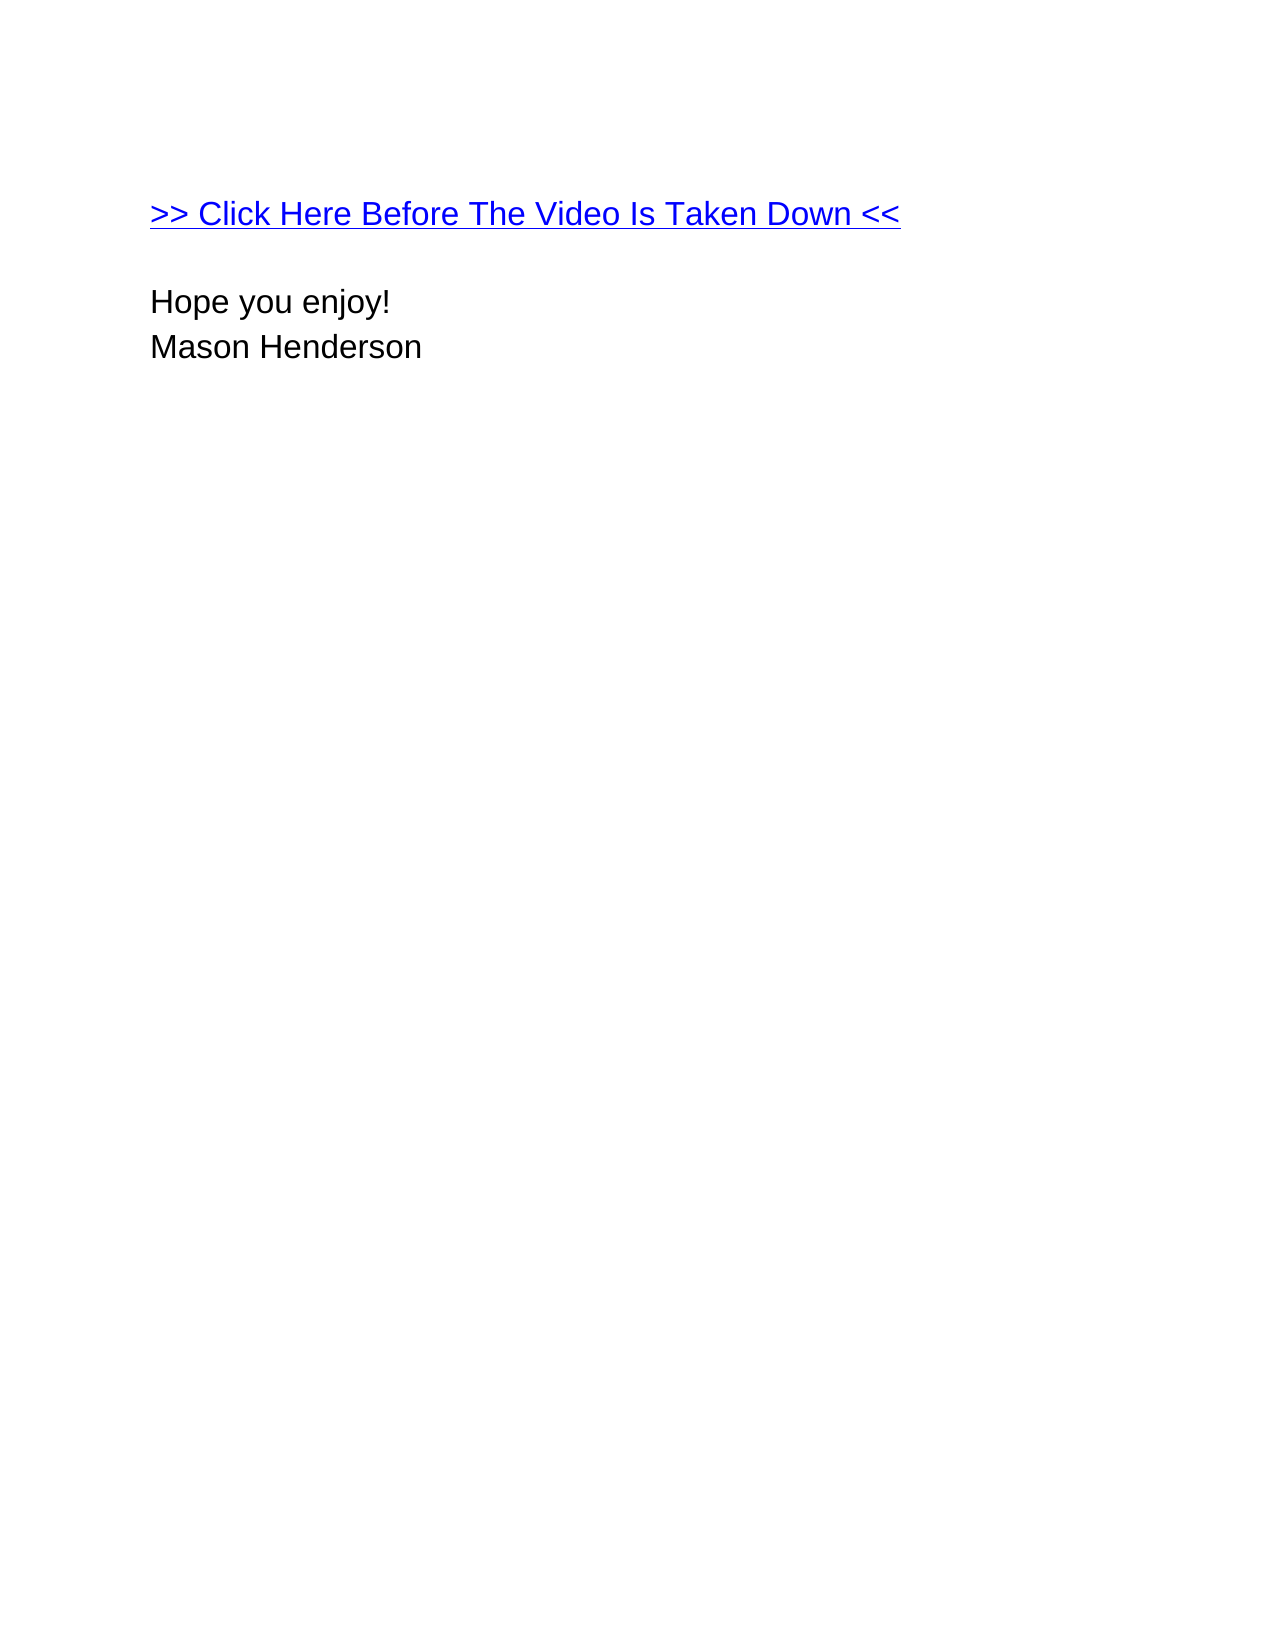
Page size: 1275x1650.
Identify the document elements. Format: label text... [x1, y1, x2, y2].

text Mason Henderson [150, 327, 1125, 365]
text Hope you enjoy! [150, 282, 1125, 321]
text >> Click Here Before The Video Is Taken Down << [150, 194, 1125, 233]
